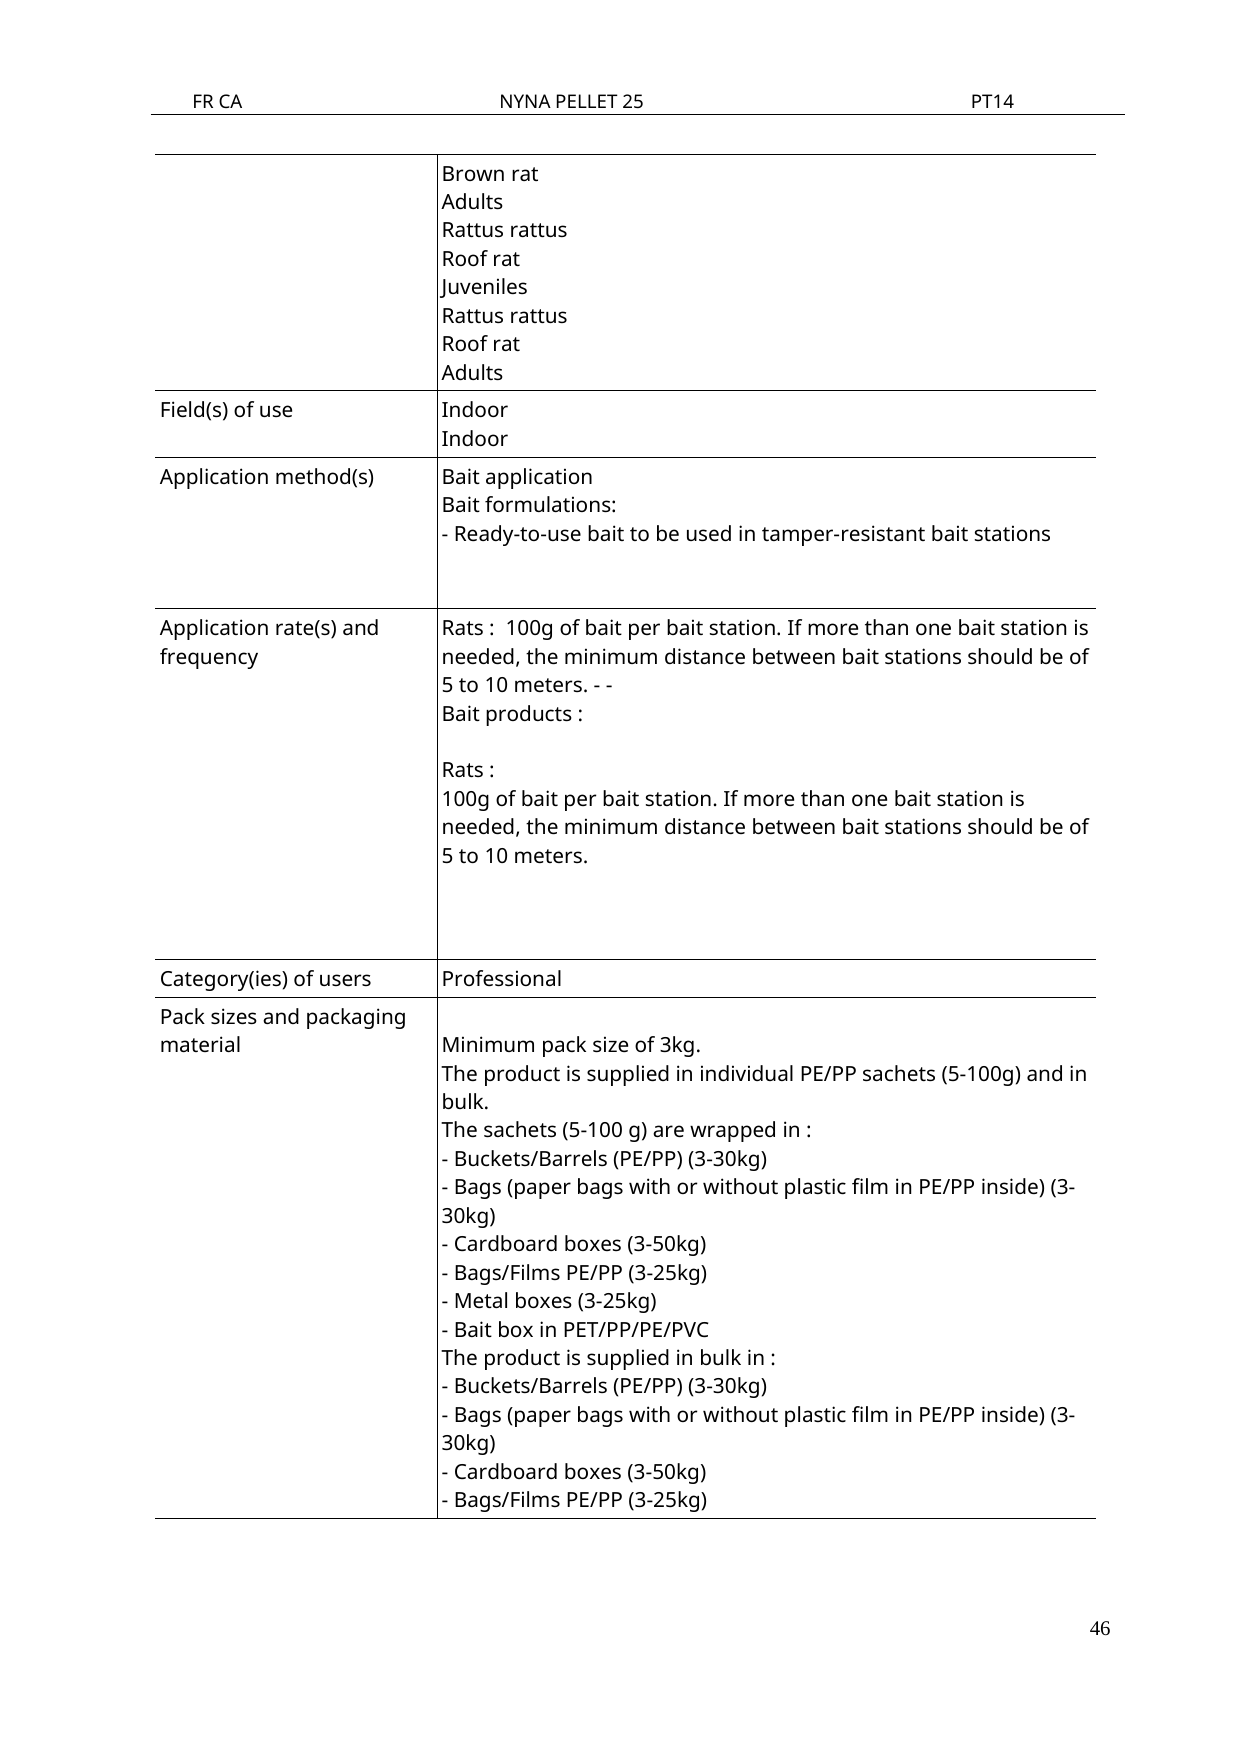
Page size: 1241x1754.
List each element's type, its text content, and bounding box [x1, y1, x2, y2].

table_cell Indoor Indoor [438, 391, 1096, 457]
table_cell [155, 998, 437, 1518]
table_cell Bait application Bait formulations: - Ready-to-use bait to be used in tamper-resistant bait stations [438, 458, 1096, 608]
table_cell Category(ies) of users [155, 960, 437, 997]
table_cell Rats : 100g of bait per bait station. If more than one bait station is needed, the minimum distance between bait stations should be of 5 to 10 meters. - - Bait products : Rats : 100g of bait per bait station. If more than one bait station is needed, the minimum distance between bait stations should be of 5 to 10 meters. [438, 609, 1096, 959]
table_cell Application method(s) [155, 458, 437, 608]
table_cell Field(s) of use [155, 391, 437, 457]
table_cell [438, 155, 1096, 390]
table_cell Professional [438, 960, 1096, 997]
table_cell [438, 998, 1096, 1518]
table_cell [155, 155, 437, 390]
table_cell Application rate(s) and frequency [155, 609, 437, 959]
